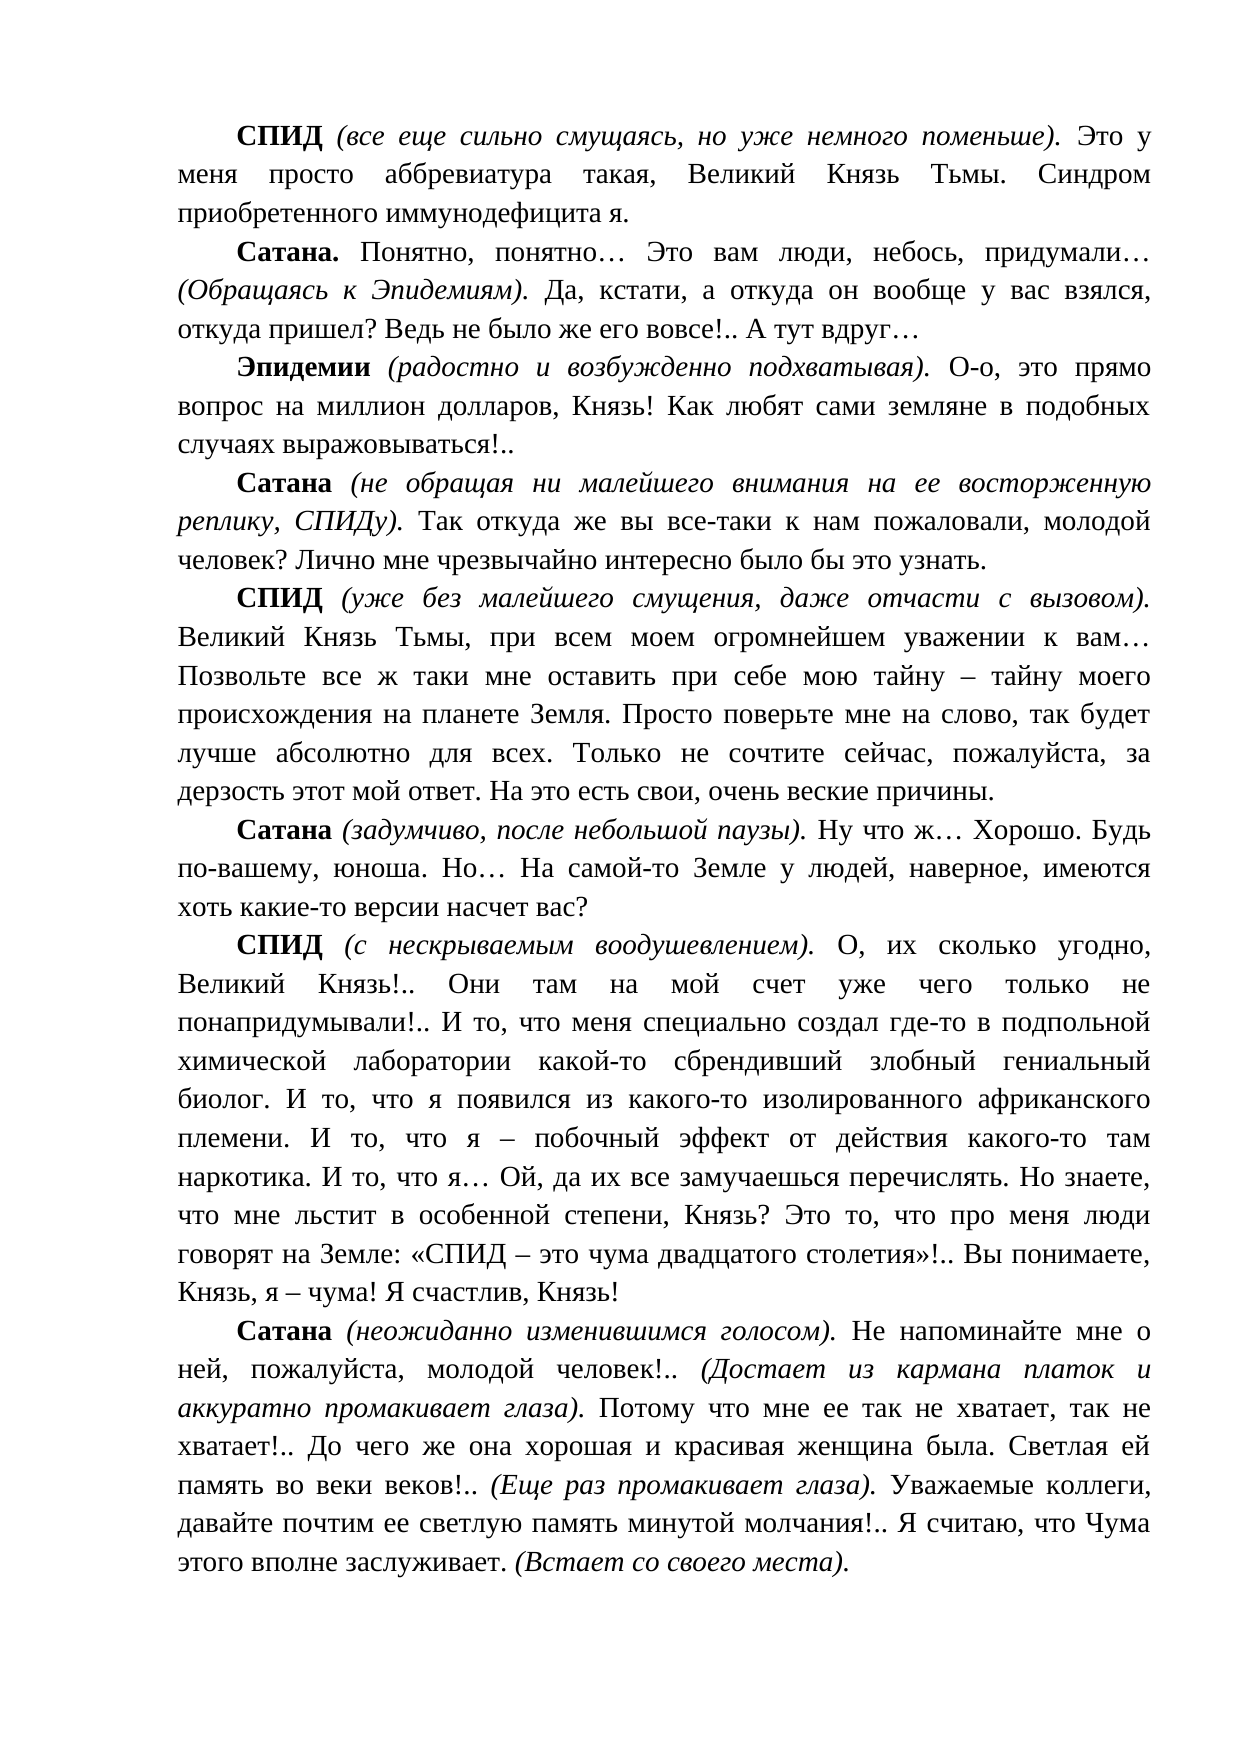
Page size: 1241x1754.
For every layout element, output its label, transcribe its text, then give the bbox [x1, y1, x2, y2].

text СПИД (уже без малейшего смущения, даже отчасти с вызовом). Великий Князь Тьмы, при всем моем огромнейшем уважении к вам… Позвольте все ж таки мне оставить при себе мою тайну – тайну моего происхождения на планете Земля. Просто поверьте мне на слово, так будет лучше абсолютно для всех. Только не сочтите сейчас, пожалуйста, за дерзость этот мой ответ. На это есть свои, очень веские причины. [177, 581, 1152, 807]
text Сатана (задумчиво, после небольшой паузы). Ну что ж… Хорошо. Будь по-вашему, юноша. Но… На самой-то Земле у людей, наверное, имеются хоть какие-то версии насчет вас? [177, 812, 1152, 922]
text Сатана (не обращая ни малейшего внимания на ее восторженную реплику, СПИДу). Так откуда же вы все-таки к нам пожаловали, молодой человек? Лично мне чрезвычайно интересно было бы это узнать. [177, 465, 1152, 576]
text Сатана. Понятно, понятно… Это вам люди, небось, придумали… (Обращаясь к Эпидемиям). Да, кстати, а откуда он вообще у вас взялся, откуда пришел? Ведь не было же его вовсе!.. А тут вдруг… [177, 234, 1152, 344]
text Сатана (неожиданно изменившимся голосом). Не напоминайте мне о ней, пожалуйста, молодой человек!.. (Достает из кармана платок и аккуратно промакивает глаза). Потому что мне ее так не хватает, так не хватает!.. До чего же она хорошая и красивая женщина была. Светлая ей память во веки веков!.. (Еще раз промакивает глаза). Уважаемые коллеги, давайте почтим ее светлую память минутой молчания!.. Я считаю, что Чума этого вполне заслуживает. (Встает со своего места). [177, 1313, 1152, 1578]
text СПИД (с нескрываемым воодушевлением). О, их сколько угодно, Великий Князь!.. Они там на мой счет уже чего только не понапридумывали!.. И то, что меня специально создал где-то в подпольной химической лаборатории какой-то сбрендивший злобный гениальный биолог. И то, что я появился из какого-то изолированного африканского племени. И то, что я – побочный эффект от действия какого-то там наркотика. И то, что я… Ой, да их все замучаешься перечислять. Но знаете, что мне льстит в особенной степени, Князь? Это то, что про меня люди говорят на Земле: «СПИД – это чума двадцатого столетия»!.. Вы понимаете, Князь, я – чума! Я счастлив, Князь! [177, 927, 1152, 1308]
text Эпидемии (радостно и возбужденно подхватывая). О-о, это прямо вопрос на миллион долларов, Князь! Как любят сами земляне в подобных случаях выражовываться!.. [177, 349, 1152, 460]
text СПИД (все еще сильно смущаясь, но уже немного поменьше). Это у меня просто аббревиатура такая, Великий Князь Тьмы. Синдром приобретенного иммунодефицита я. [177, 118, 1152, 229]
